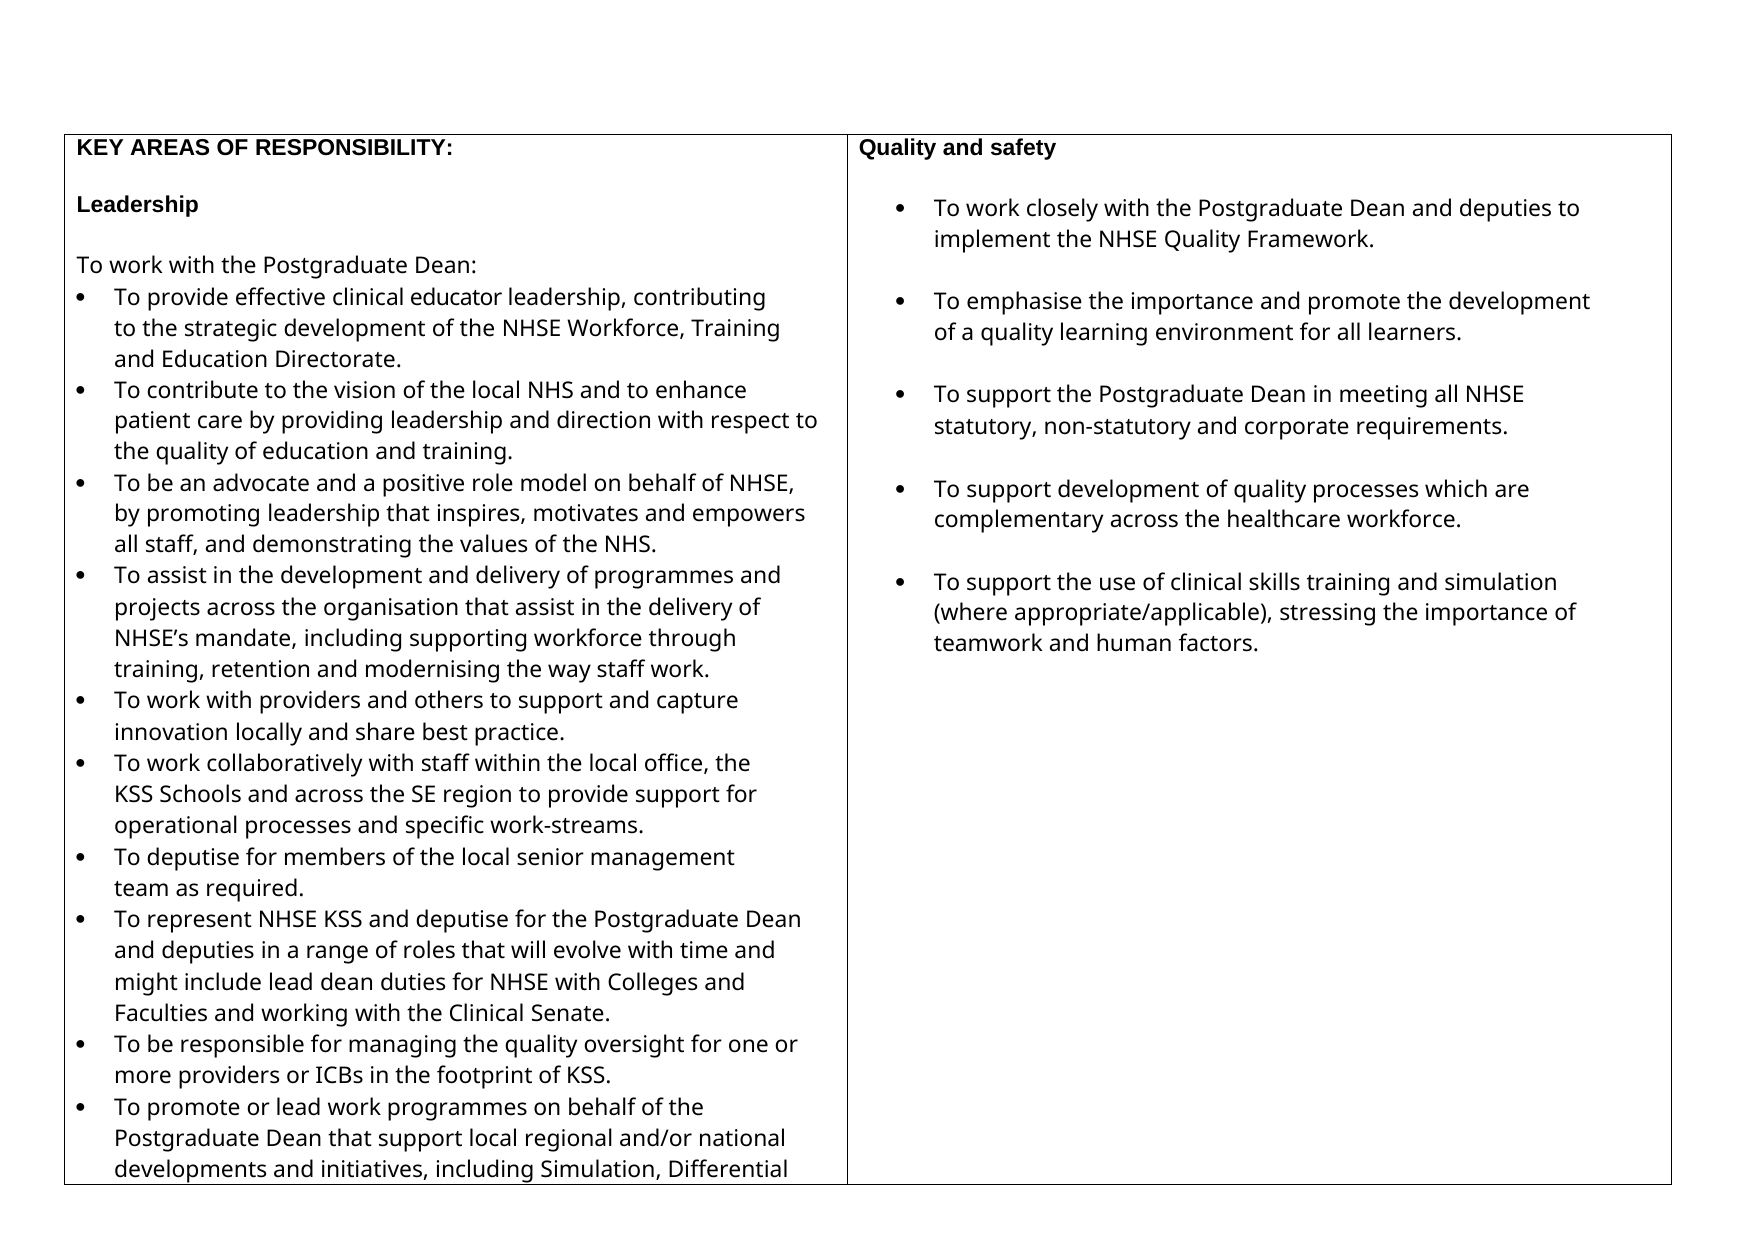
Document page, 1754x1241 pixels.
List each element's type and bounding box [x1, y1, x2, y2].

table_header [848, 135, 1671, 1184]
table_header [65, 135, 847, 1184]
